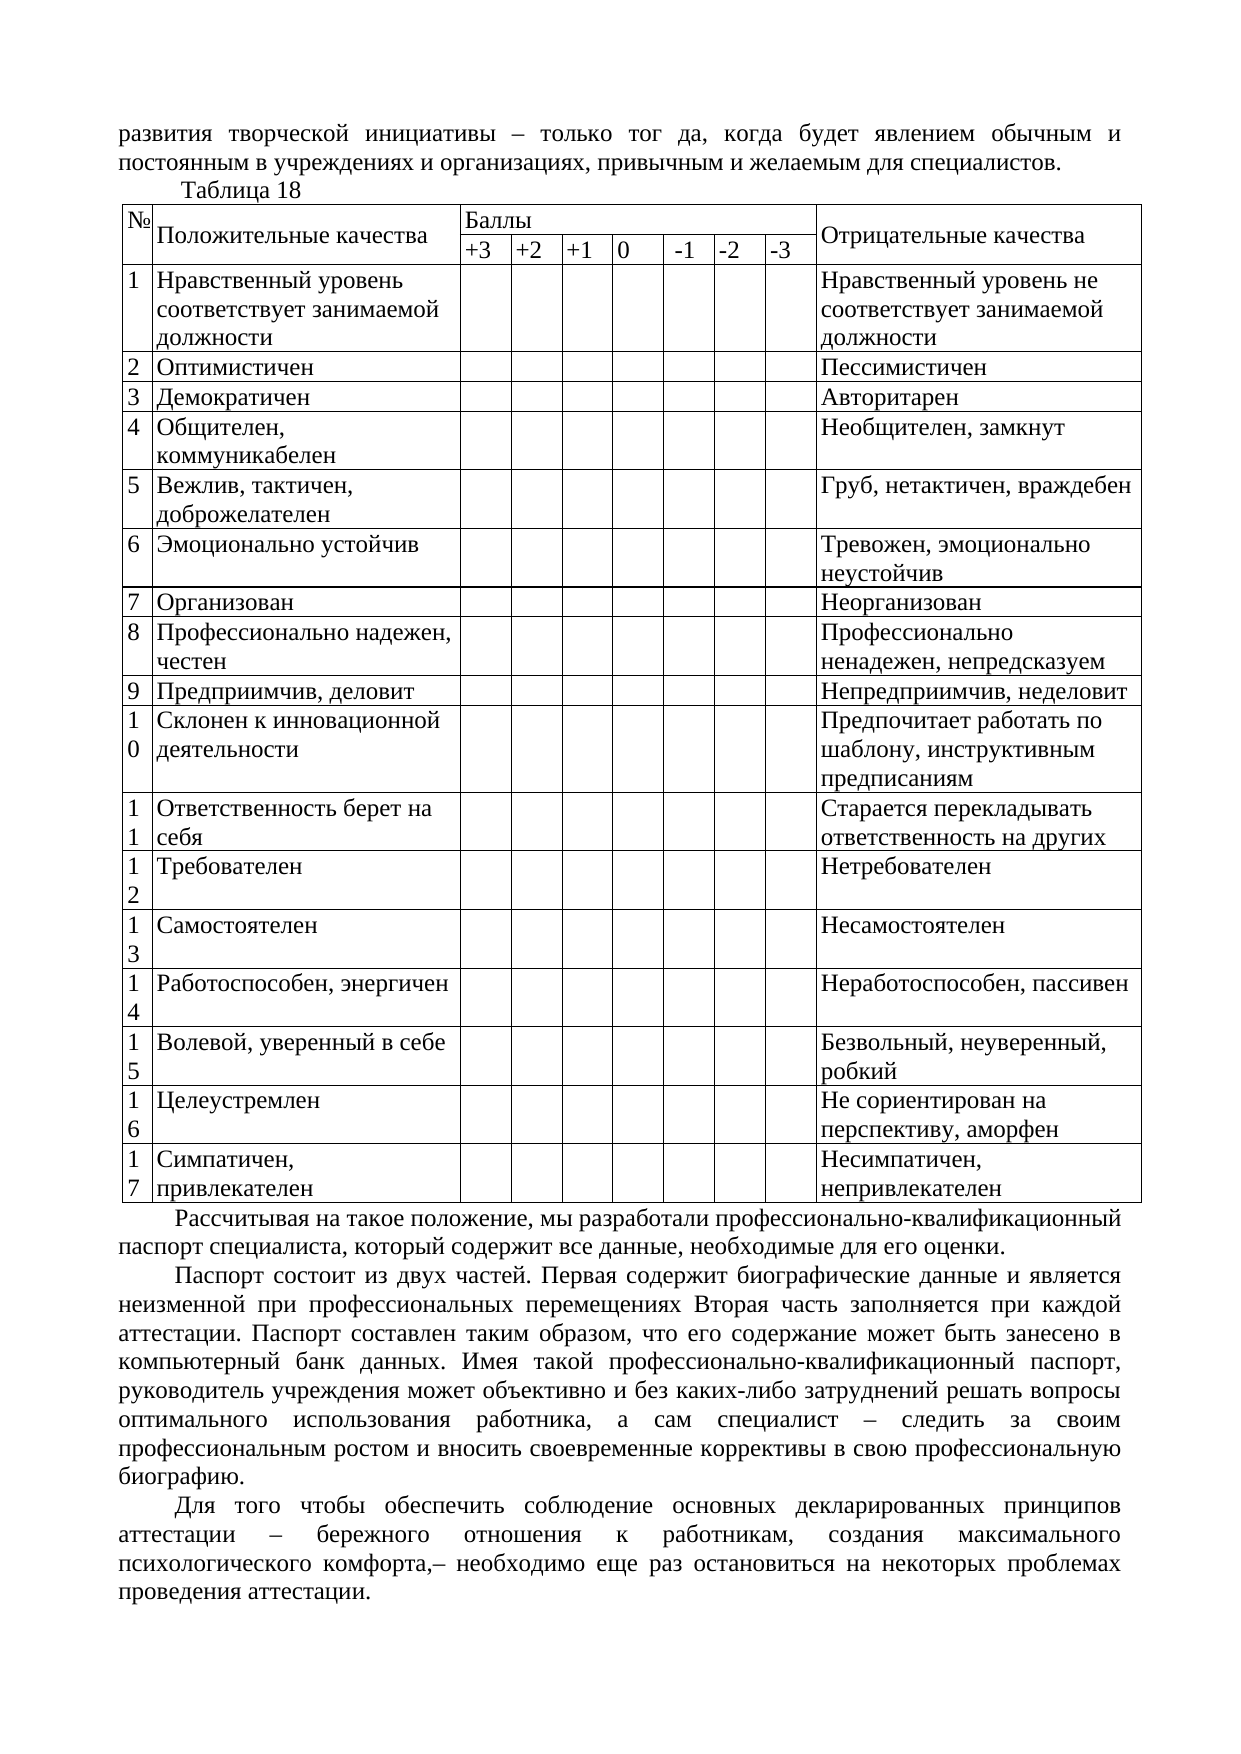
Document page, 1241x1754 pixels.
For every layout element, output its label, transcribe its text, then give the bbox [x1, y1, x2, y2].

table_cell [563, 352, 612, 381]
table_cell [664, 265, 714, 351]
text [118, 118, 1122, 176]
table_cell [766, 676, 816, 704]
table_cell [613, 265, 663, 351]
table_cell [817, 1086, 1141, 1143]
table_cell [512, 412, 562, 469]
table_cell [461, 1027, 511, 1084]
text Паспорт состоит из двух частей. Первая содержит биографические данные и является неизменной при профессиональных перемещениях Вторая часть заполняется при каждой аттестации. Паспорт составлен таким образом, что его содержание может быть занесено в компьютерный банк данных. Имея такой профессионально-квалификационный паспорт, руководитель учреждения может объективно и без каких-либо затруднений решать вопросы оптимального использования работника, а сам специалист – следить за своим профессиональным ростом и вносить своевременные коррективы в свою профессиональную биографию. [118, 1260, 1122, 1490]
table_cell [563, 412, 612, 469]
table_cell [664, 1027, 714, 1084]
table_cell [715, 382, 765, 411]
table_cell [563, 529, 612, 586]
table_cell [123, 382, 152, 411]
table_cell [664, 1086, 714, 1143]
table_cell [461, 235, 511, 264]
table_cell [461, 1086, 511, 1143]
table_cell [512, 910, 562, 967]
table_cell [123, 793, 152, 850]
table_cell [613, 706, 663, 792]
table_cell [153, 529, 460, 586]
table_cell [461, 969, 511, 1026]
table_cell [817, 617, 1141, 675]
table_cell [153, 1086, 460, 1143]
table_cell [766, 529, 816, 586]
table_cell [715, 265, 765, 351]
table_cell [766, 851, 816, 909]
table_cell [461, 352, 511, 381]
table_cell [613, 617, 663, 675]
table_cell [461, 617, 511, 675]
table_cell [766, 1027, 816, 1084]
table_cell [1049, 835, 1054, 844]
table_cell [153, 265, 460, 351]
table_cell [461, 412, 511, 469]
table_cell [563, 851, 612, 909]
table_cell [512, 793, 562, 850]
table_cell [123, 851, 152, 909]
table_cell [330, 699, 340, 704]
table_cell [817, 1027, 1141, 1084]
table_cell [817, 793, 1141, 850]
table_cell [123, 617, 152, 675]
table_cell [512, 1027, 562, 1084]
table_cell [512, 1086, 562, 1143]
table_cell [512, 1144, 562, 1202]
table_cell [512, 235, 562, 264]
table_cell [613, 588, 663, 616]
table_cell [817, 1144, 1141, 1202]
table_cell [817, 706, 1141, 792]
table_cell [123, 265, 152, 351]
text Для того чтобы обеспечить соблюдение основных декларированных принципов аттестации – бережного отношения к работникам, создания максимального психологического комфорта,– необходимо еще раз остановиться на некоторых проблемах проведения аттестации. [118, 1490, 1122, 1605]
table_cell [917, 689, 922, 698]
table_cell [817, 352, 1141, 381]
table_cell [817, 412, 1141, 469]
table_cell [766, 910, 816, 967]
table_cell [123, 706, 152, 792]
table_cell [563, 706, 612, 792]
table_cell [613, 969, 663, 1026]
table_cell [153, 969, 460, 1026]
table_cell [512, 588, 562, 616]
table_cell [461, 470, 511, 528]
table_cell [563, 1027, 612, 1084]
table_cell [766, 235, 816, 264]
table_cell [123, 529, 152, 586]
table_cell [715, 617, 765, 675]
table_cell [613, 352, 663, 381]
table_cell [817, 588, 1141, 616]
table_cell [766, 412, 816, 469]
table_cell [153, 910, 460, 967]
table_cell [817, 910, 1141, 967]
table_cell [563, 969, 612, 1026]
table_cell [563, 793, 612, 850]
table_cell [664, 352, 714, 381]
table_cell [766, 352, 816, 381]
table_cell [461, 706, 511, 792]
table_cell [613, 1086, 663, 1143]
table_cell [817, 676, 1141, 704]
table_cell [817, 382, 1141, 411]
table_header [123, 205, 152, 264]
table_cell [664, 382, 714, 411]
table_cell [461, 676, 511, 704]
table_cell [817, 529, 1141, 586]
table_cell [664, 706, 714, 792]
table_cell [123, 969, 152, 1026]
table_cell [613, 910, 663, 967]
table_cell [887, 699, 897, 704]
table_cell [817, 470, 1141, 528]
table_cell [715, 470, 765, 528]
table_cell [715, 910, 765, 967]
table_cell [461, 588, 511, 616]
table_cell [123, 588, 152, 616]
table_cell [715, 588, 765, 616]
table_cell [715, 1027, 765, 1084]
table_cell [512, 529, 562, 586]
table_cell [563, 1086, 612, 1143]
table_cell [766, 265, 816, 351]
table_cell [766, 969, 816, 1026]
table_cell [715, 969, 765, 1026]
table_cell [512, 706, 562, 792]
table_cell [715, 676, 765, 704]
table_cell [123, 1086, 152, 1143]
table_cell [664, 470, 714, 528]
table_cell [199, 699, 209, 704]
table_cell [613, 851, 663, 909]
text Рассчитывая на такое положение, мы разработали профессионально-квалификационный паспорт специалиста, который содержит все данные, необходимые для его оценки. [118, 1203, 1122, 1260]
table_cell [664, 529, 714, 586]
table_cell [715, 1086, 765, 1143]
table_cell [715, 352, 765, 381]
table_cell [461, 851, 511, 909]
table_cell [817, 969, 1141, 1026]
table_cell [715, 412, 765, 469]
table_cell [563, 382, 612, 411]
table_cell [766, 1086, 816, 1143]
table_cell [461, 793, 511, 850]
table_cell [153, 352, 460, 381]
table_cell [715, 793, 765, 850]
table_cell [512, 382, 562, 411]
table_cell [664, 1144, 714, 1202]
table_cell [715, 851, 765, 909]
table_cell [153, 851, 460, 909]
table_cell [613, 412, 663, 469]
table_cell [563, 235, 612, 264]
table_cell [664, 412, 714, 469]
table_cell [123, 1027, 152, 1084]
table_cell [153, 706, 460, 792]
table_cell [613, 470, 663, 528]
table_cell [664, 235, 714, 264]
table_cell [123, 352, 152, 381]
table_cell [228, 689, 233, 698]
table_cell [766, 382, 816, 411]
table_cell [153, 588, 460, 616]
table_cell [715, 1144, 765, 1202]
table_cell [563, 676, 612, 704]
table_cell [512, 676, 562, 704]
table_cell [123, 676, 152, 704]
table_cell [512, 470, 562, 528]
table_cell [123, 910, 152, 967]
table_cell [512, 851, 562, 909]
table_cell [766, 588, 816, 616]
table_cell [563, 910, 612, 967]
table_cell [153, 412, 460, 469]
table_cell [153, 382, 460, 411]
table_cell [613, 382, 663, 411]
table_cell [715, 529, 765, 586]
text Таблица 18 [118, 176, 1122, 204]
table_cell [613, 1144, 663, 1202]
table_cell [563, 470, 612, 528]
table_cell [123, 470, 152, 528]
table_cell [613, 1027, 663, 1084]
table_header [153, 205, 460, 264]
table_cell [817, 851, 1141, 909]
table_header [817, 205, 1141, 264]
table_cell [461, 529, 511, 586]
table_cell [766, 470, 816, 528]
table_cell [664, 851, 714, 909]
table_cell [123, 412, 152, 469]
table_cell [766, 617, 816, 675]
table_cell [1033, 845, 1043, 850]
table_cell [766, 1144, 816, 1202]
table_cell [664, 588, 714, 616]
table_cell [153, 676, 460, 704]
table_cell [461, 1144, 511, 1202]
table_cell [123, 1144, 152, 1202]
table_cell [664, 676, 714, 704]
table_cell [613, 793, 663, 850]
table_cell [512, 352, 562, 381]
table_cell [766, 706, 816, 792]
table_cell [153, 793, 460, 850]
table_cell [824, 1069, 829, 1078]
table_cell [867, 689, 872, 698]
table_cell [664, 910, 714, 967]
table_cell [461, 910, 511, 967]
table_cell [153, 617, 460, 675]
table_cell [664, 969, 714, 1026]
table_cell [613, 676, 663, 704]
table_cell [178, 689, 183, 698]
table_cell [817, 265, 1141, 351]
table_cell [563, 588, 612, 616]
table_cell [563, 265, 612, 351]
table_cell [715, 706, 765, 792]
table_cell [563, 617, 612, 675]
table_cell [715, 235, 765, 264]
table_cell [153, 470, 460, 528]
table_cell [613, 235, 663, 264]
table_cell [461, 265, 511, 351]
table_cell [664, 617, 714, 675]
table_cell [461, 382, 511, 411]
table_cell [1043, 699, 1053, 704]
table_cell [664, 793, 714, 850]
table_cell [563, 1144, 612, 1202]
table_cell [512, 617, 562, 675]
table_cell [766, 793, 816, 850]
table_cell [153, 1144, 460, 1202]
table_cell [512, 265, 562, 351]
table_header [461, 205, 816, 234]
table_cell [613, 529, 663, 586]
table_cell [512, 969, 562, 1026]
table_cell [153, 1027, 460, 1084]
